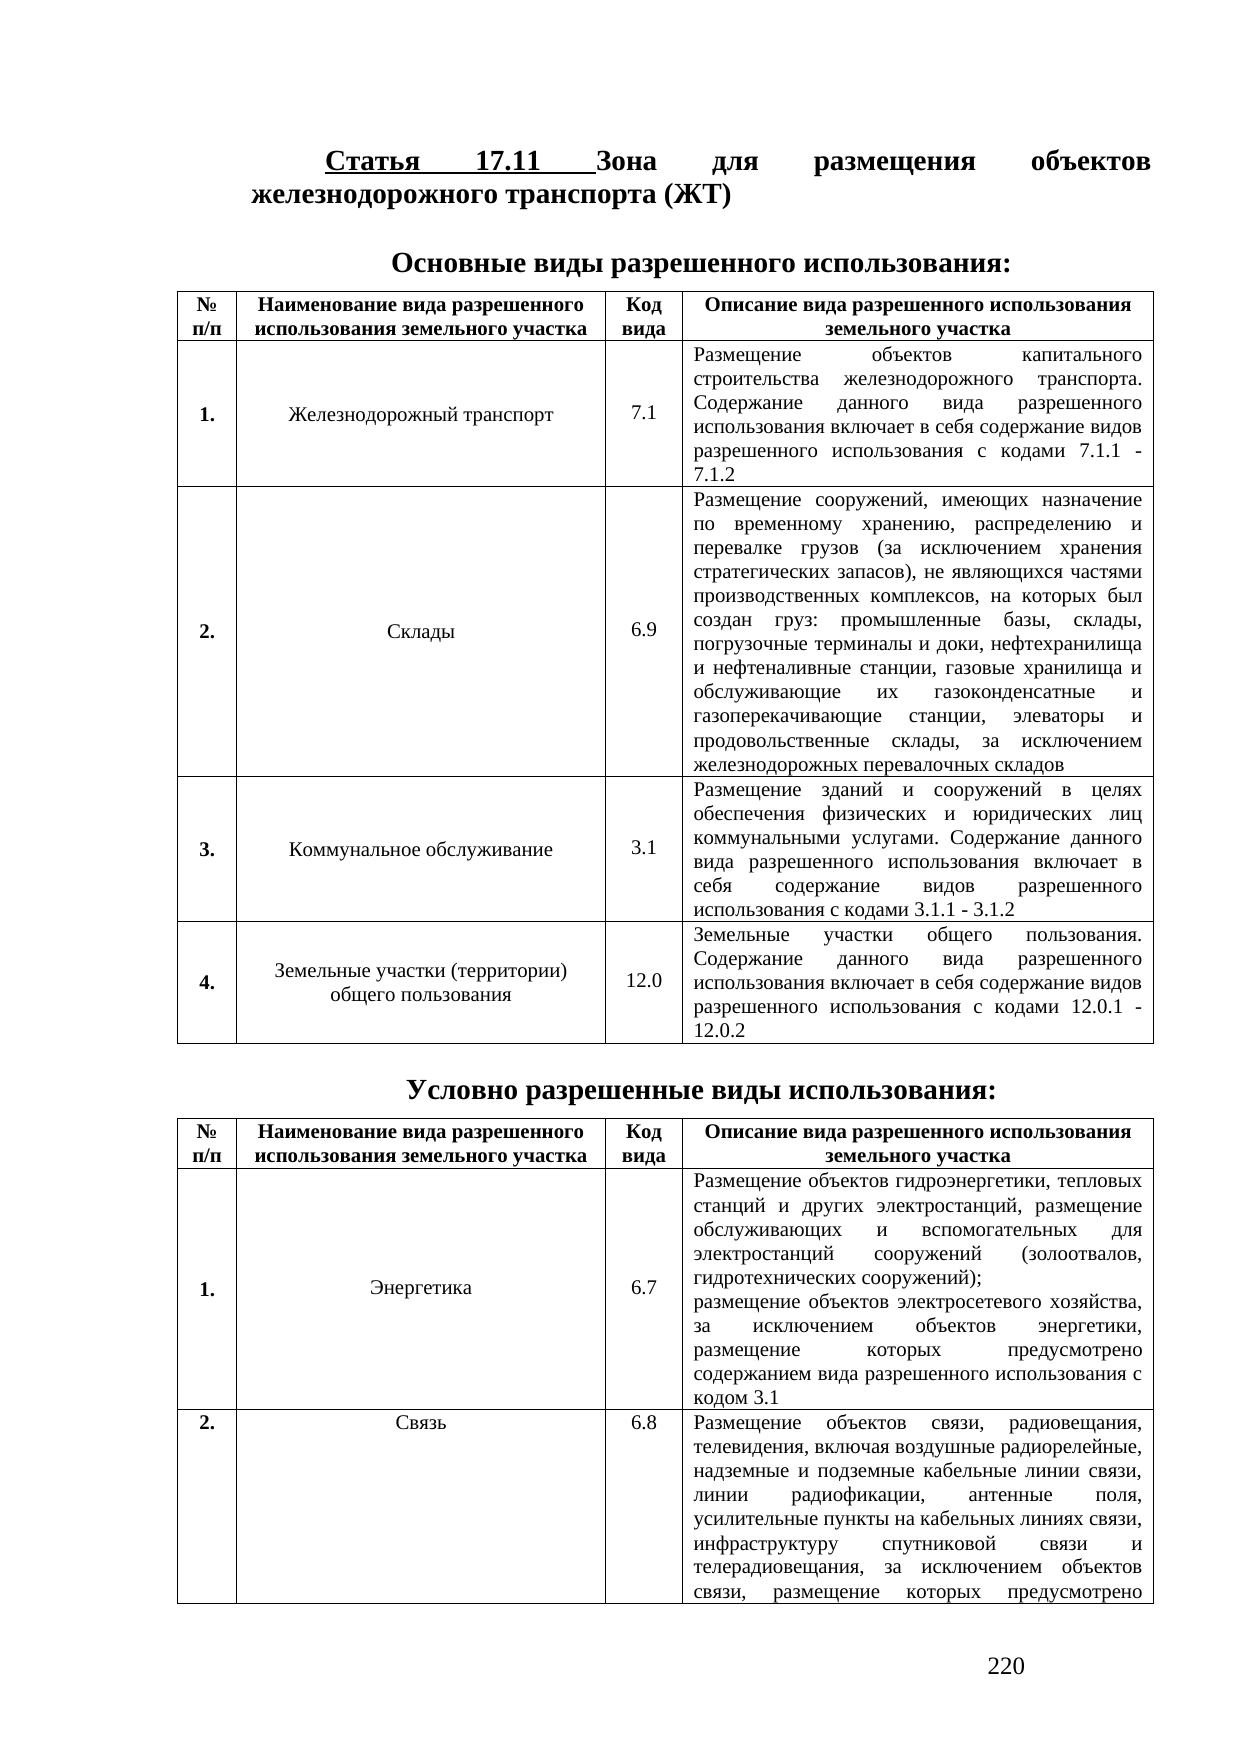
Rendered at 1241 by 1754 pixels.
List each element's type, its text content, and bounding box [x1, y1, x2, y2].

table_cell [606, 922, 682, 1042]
text Статья 17.11 Зона для размещения объектов железнодорожного транспорта (ЖТ) [251, 143, 1152, 210]
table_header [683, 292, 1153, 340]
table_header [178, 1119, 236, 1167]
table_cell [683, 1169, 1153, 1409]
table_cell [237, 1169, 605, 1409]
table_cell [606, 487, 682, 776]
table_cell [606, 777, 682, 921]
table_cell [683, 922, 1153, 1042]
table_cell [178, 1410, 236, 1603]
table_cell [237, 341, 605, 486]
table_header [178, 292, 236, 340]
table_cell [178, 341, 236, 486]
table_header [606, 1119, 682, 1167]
text Основные виды разрешенного использования: [251, 245, 1152, 279]
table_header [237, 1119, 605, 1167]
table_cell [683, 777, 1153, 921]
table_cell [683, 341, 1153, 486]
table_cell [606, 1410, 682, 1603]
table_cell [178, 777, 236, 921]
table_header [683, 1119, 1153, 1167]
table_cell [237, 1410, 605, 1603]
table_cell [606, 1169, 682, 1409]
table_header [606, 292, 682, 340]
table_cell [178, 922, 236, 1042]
text Условно разрешенные виды использования: [251, 1072, 1152, 1106]
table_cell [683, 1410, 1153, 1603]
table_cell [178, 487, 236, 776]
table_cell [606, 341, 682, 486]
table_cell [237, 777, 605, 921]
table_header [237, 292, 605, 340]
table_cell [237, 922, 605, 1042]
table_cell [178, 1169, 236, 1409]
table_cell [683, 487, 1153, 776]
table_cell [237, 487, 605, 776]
